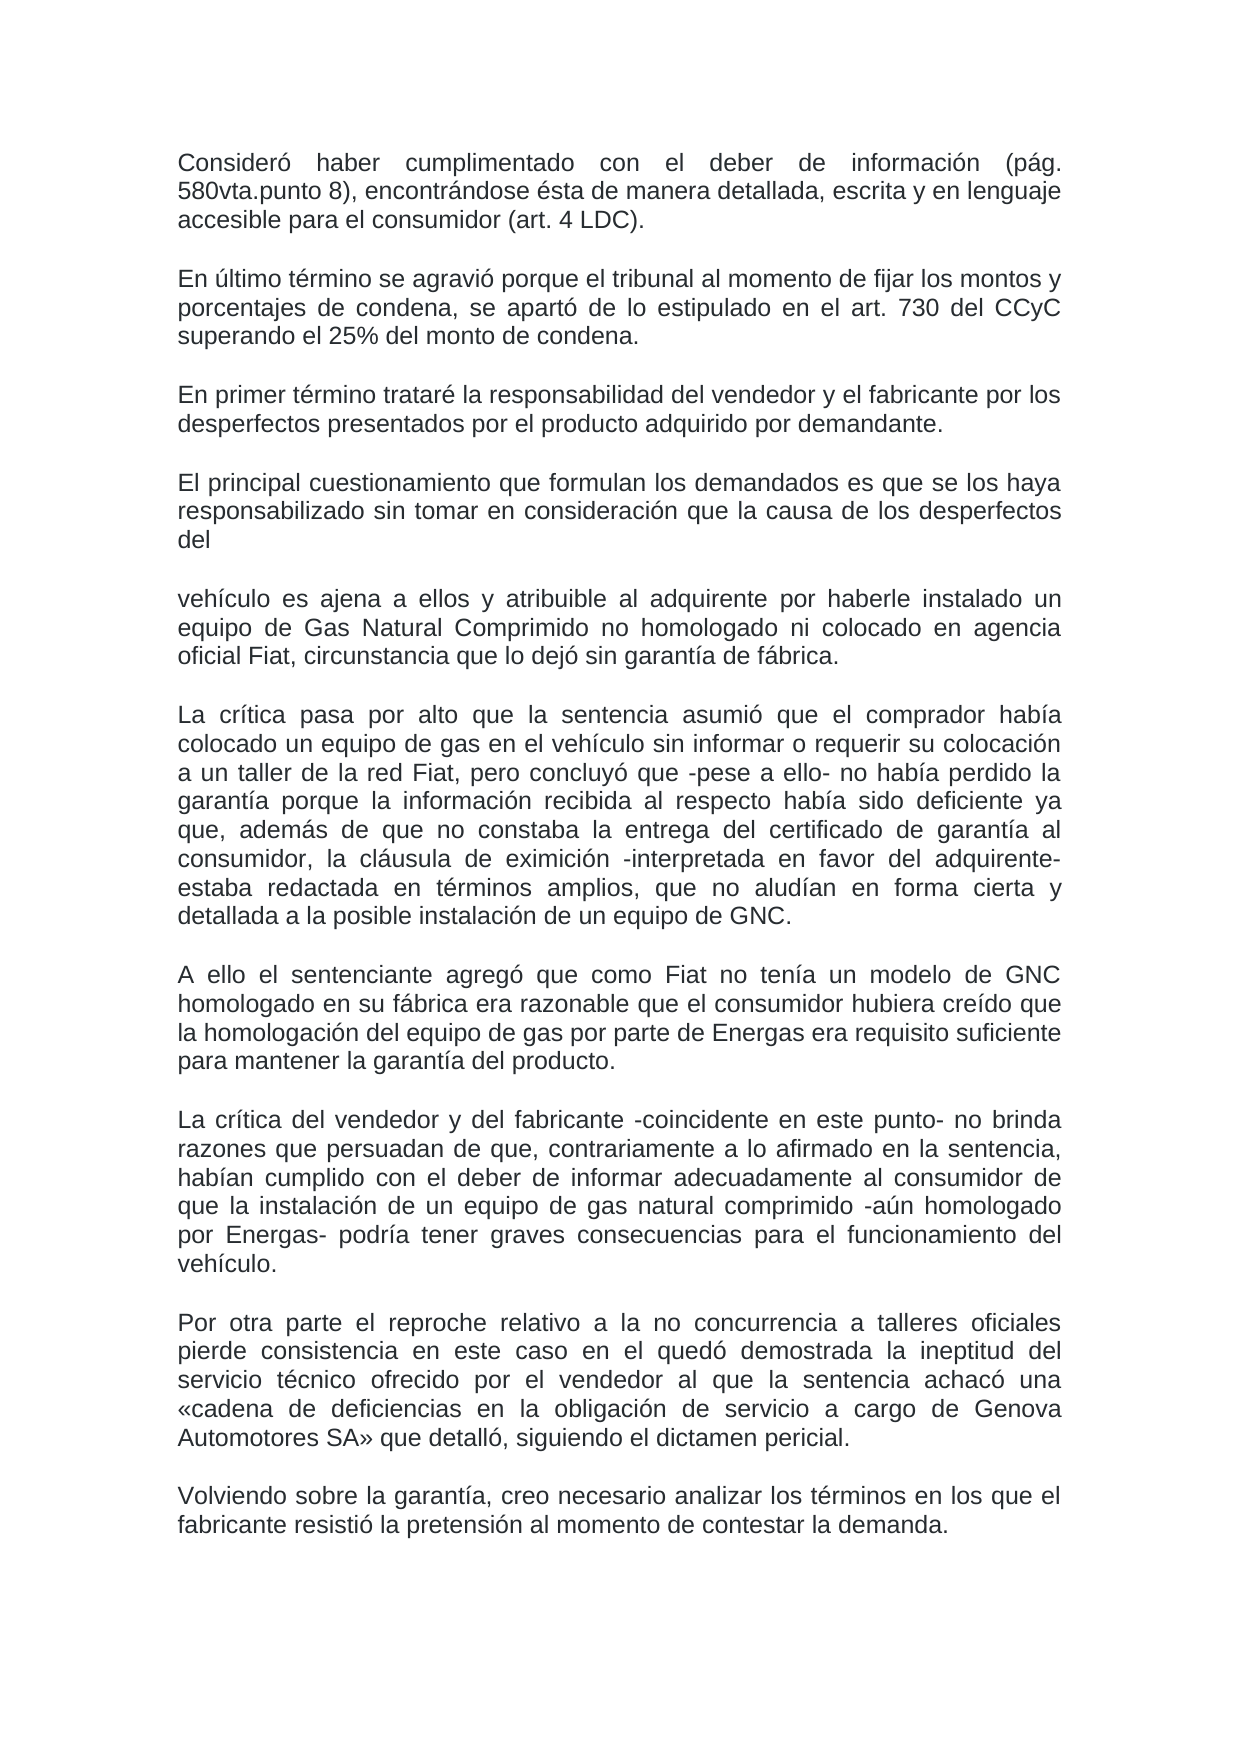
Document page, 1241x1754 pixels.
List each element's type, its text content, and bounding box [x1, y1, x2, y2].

text vehículo es ajena a ellos y atribuible al adquirente por haberle instalado un equipo de Gas Natural Comprimido no homologado ni colocado en agencia oficial Fiat, circunstancia que lo dejó sin garantía de fábrica. [177, 584, 1063, 670]
text Volviendo sobre la garantía, creo necesario analizar los términos en los que el fabricante resistió la pretensión al momento de contestar la demanda. [177, 1481, 1063, 1539]
text El principal cuestionamiento que formulan los demandados es que se los haya responsabilizado sin tomar en consideración que la causa de los desperfectos del [177, 468, 1063, 554]
text En último término se agravió porque el tribunal al momento de fijar los montos y porcentajes de condena, se apartó de lo estipulado en el art. 730 del CCyC superando el 25% del monto de condena. [177, 264, 1063, 350]
text A ello el sentenciante agregó que como Fiat no tenía un modelo de GNC homologado en su fábrica era razonable que el consumidor hubiera creído que la homologación del equipo de gas por parte de Energas era requisito suficiente para mantener la garantía del producto. [177, 960, 1063, 1075]
text La crítica pasa por alto que la sentencia asumió que el comprador había colocado un equipo de gas en el vehículo sin informar o requerir su colocación a un taller de la red Fiat, pero concluyó que -pese a ello- no había perdido la garantía porque la información recibida al respecto había sido deficiente ya que, además de que no constaba la entrega del certificado de garantía al consumidor, la cláusula de eximición -interpretada en favor del adquirente- estaba redactada en términos amplios, que no aludían en forma cierta y detallada a la posible instalación de un equipo de GNC. [177, 700, 1063, 930]
text La crítica del vendedor y del fabricante -coincidente en este punto- no brinda razones que persuadan de que, contrariamente a lo afirmado en la sentencia, habían cumplido con el deber de informar adecuadamente al consumidor de que la instalación de un equipo de gas natural comprimido -aún homologado por Energas- podría tener graves consecuencias para el funcionamiento del vehículo. [177, 1105, 1063, 1278]
text Consideró haber cumplimentado con el deber de información (pág. 580vta.punto 8), encontrándose ésta de manera detallada, escrita y en lenguaje accesible para el consumidor (art. 4 LDC). [177, 148, 1063, 234]
text En primer término trataré la responsabilidad del vendedor y el fabricante por los desperfectos presentados por el producto adquirido por demandante. [177, 380, 1063, 438]
text Por otra parte el reproche relativo a la no concurrencia a talleres oficiales pierde consistencia en este caso en el quedó demostrada la ineptitud del servicio técnico ofrecido por el vendedor al que la sentencia achacó una «cadena de deficiencias en la obligación de servicio a cargo de Genova Automotores SA» que detalló, siguiendo el dictamen pericial. [177, 1308, 1063, 1451]
